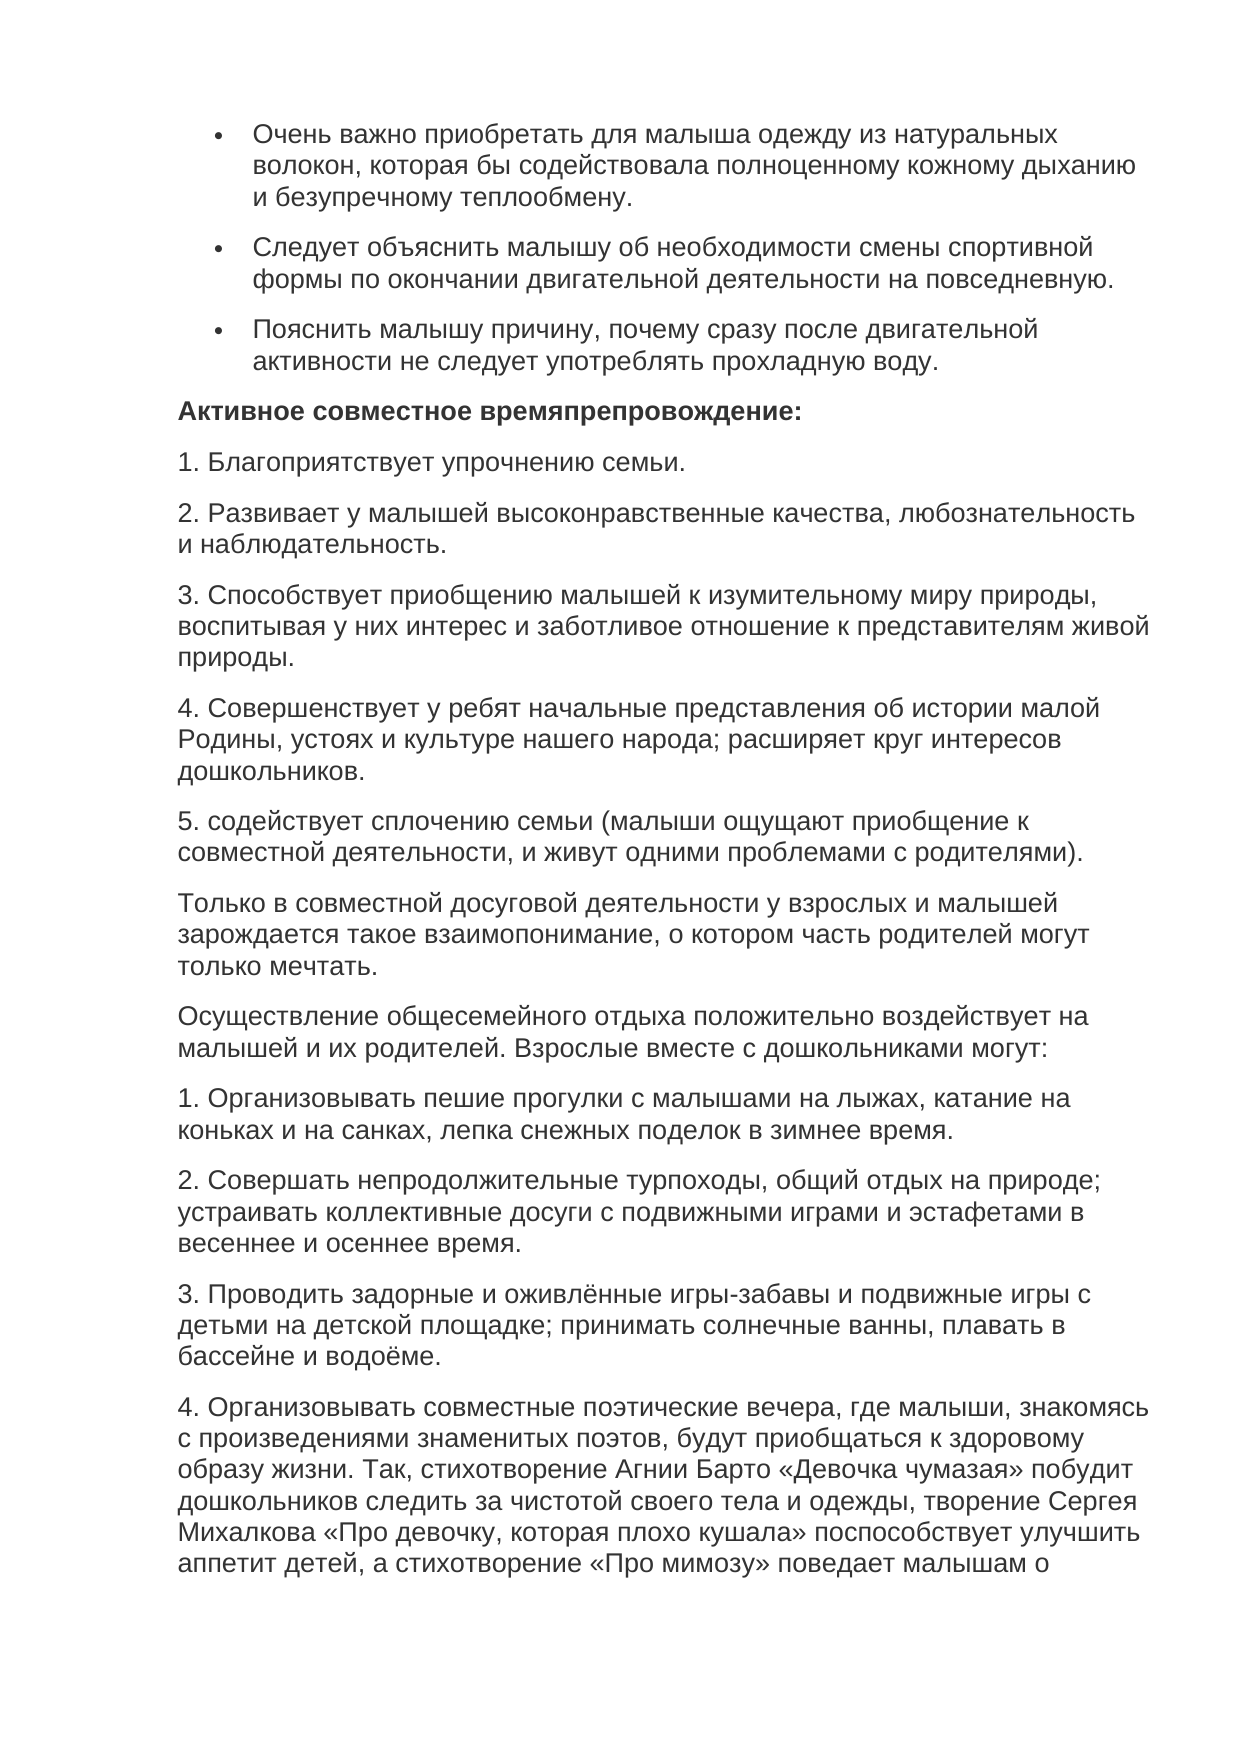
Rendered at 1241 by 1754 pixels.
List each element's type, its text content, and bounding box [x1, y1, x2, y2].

text 3. Проводить задорные и оживлённые игры-забавы и подвижные игры с детьми на детской площадке; принимать солнечные ванны, плавать в бассейне и водоёме. [177, 1278, 1152, 1371]
list Очень важно приобретать для малыша одежду из натуральных волокон, которая бы содействовала полноценному кожному дыханию и безупречному теплообмену. [215, 118, 1152, 212]
text 1. Благоприятствует упрочнению семьи. [177, 446, 1152, 477]
text Только в совместной досуговой деятельности у взрослых и малышей зарождается такое взаимопонимание, о котором часть родителей могут только мечтать. [177, 887, 1152, 981]
text 2. Совершать непродолжительные турпоходы, общий отдых на природе; устраивать коллективные досуги с подвижными играми и эстафетами в весеннее и осеннее время. [177, 1164, 1152, 1258]
list Следует объяснить малышу об необходимости смены спортивной формы по окончании двигательной деятельности на повседневную. [215, 231, 1152, 294]
list Пояснить малышу причину, почему сразу после двигательной активности не следует употреблять прохладную воду. [215, 313, 1152, 376]
text Осуществление общесемейного отдыха положительно воздействует на малышей и их родителей. Взрослые вместе с дошкольниками могут: [177, 1000, 1152, 1063]
text 1. Организовывать пешие прогулки с малышами на лыжах, катание на коньках и на санках, лепка снежных поделок в зимнее время. [177, 1082, 1152, 1145]
text Активное совместное времяпрепровождение: [177, 395, 1152, 427]
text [177, 1391, 1152, 1578]
text 3. Способствует приобщению малышей к изумительному миру природы, воспитывая у них интерес и заботливое отношение к представителям живой природы. [177, 579, 1152, 672]
text 4. Совершенствует у ребят начальные представления об истории малой Родины, устоях и культуре нашего народа; расширяет круг интересов дошкольников. [177, 692, 1152, 786]
text 5. содействует сплочению семьи (малыши ощущают приобщение к совместной деятельности, и живут одними проблемами с родителями). [177, 805, 1152, 868]
text 2. Развивает у малышей высоконравственные качества, любознательность и наблюдательность. [177, 497, 1152, 559]
